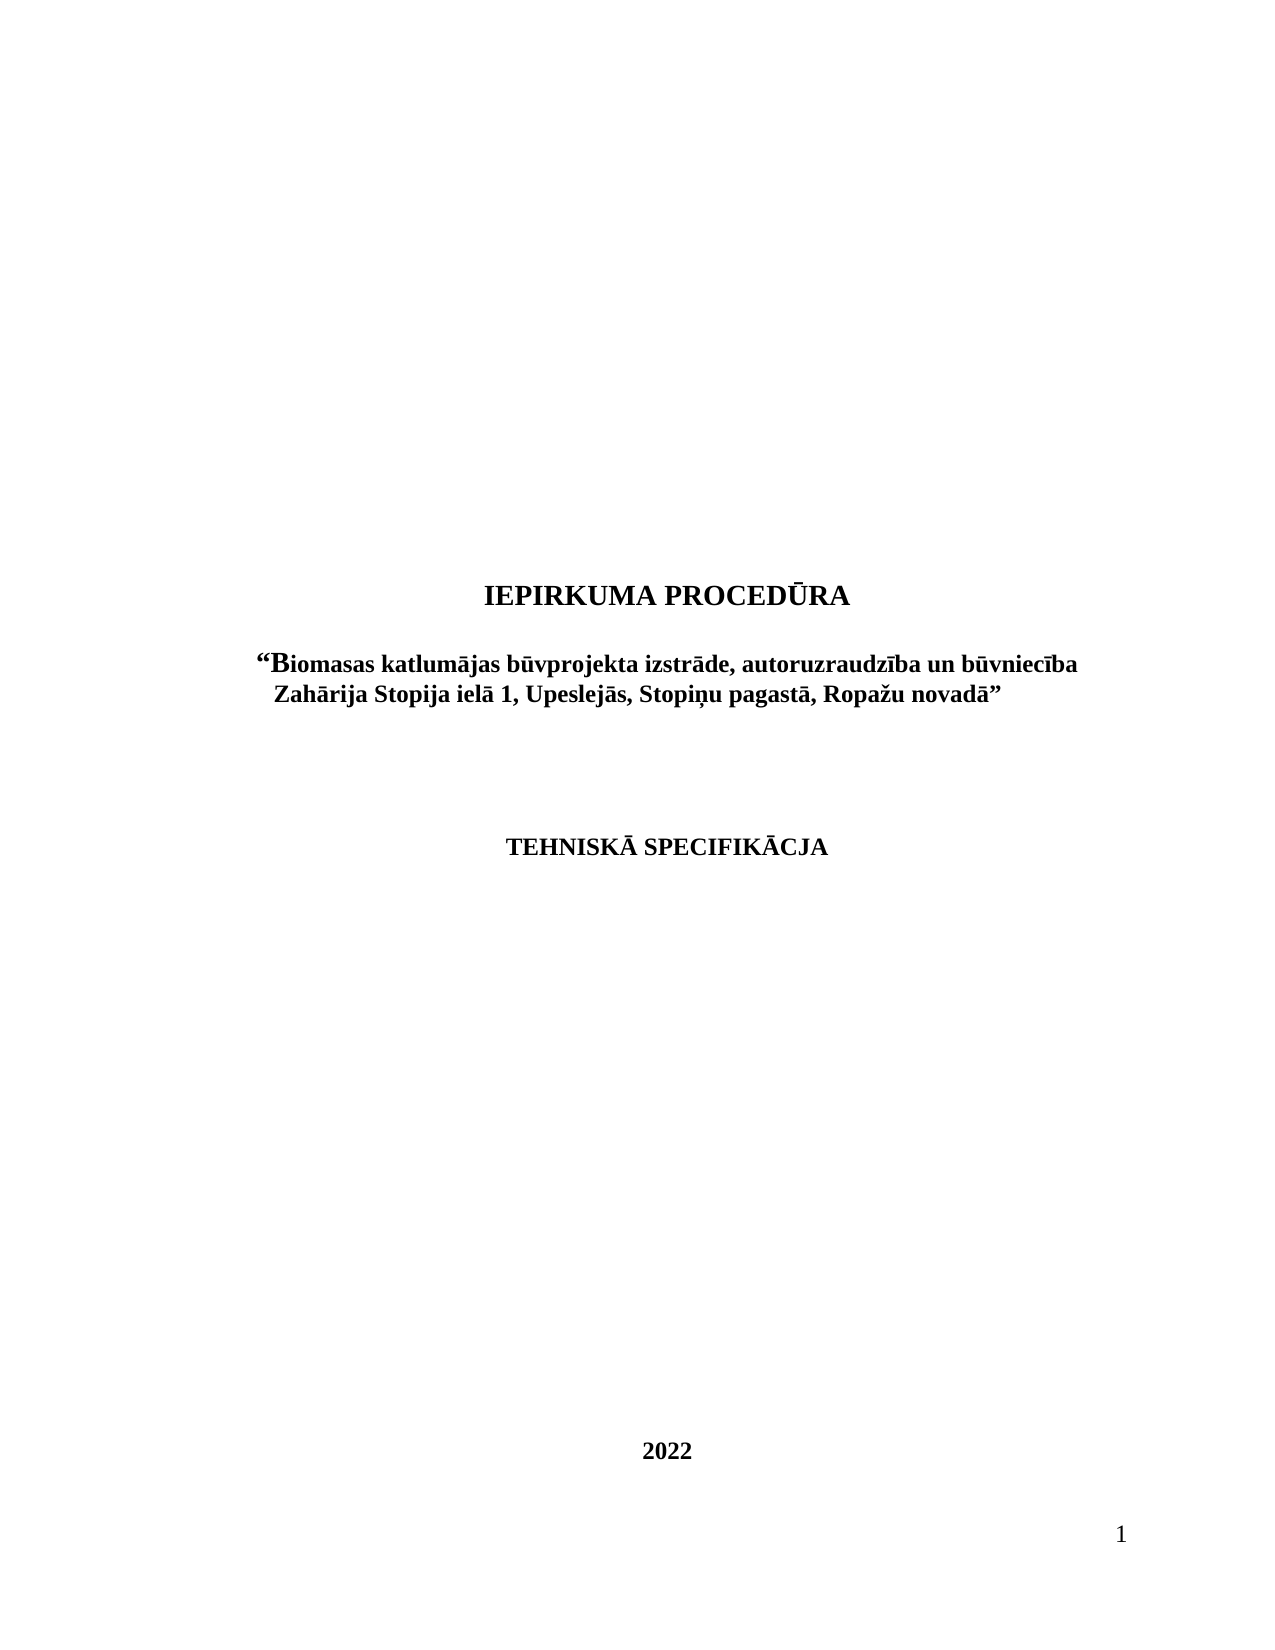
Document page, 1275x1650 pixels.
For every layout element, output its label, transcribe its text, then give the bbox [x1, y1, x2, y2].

text TEHNISKĀ SPECIFIKĀCJA [148, 832, 1127, 861]
text IEPIRKUMA PROCEDŪRA [148, 578, 1127, 612]
text “Biomasas katlumājas būvprojekta izstrāde, autoruzraudzība un būvniecība Zahārija Stopija ielā 1, Upeslejās, Stopiņu pagastā, Ropažu novadā” [148, 645, 1127, 707]
text 2022 [148, 1436, 1127, 1464]
